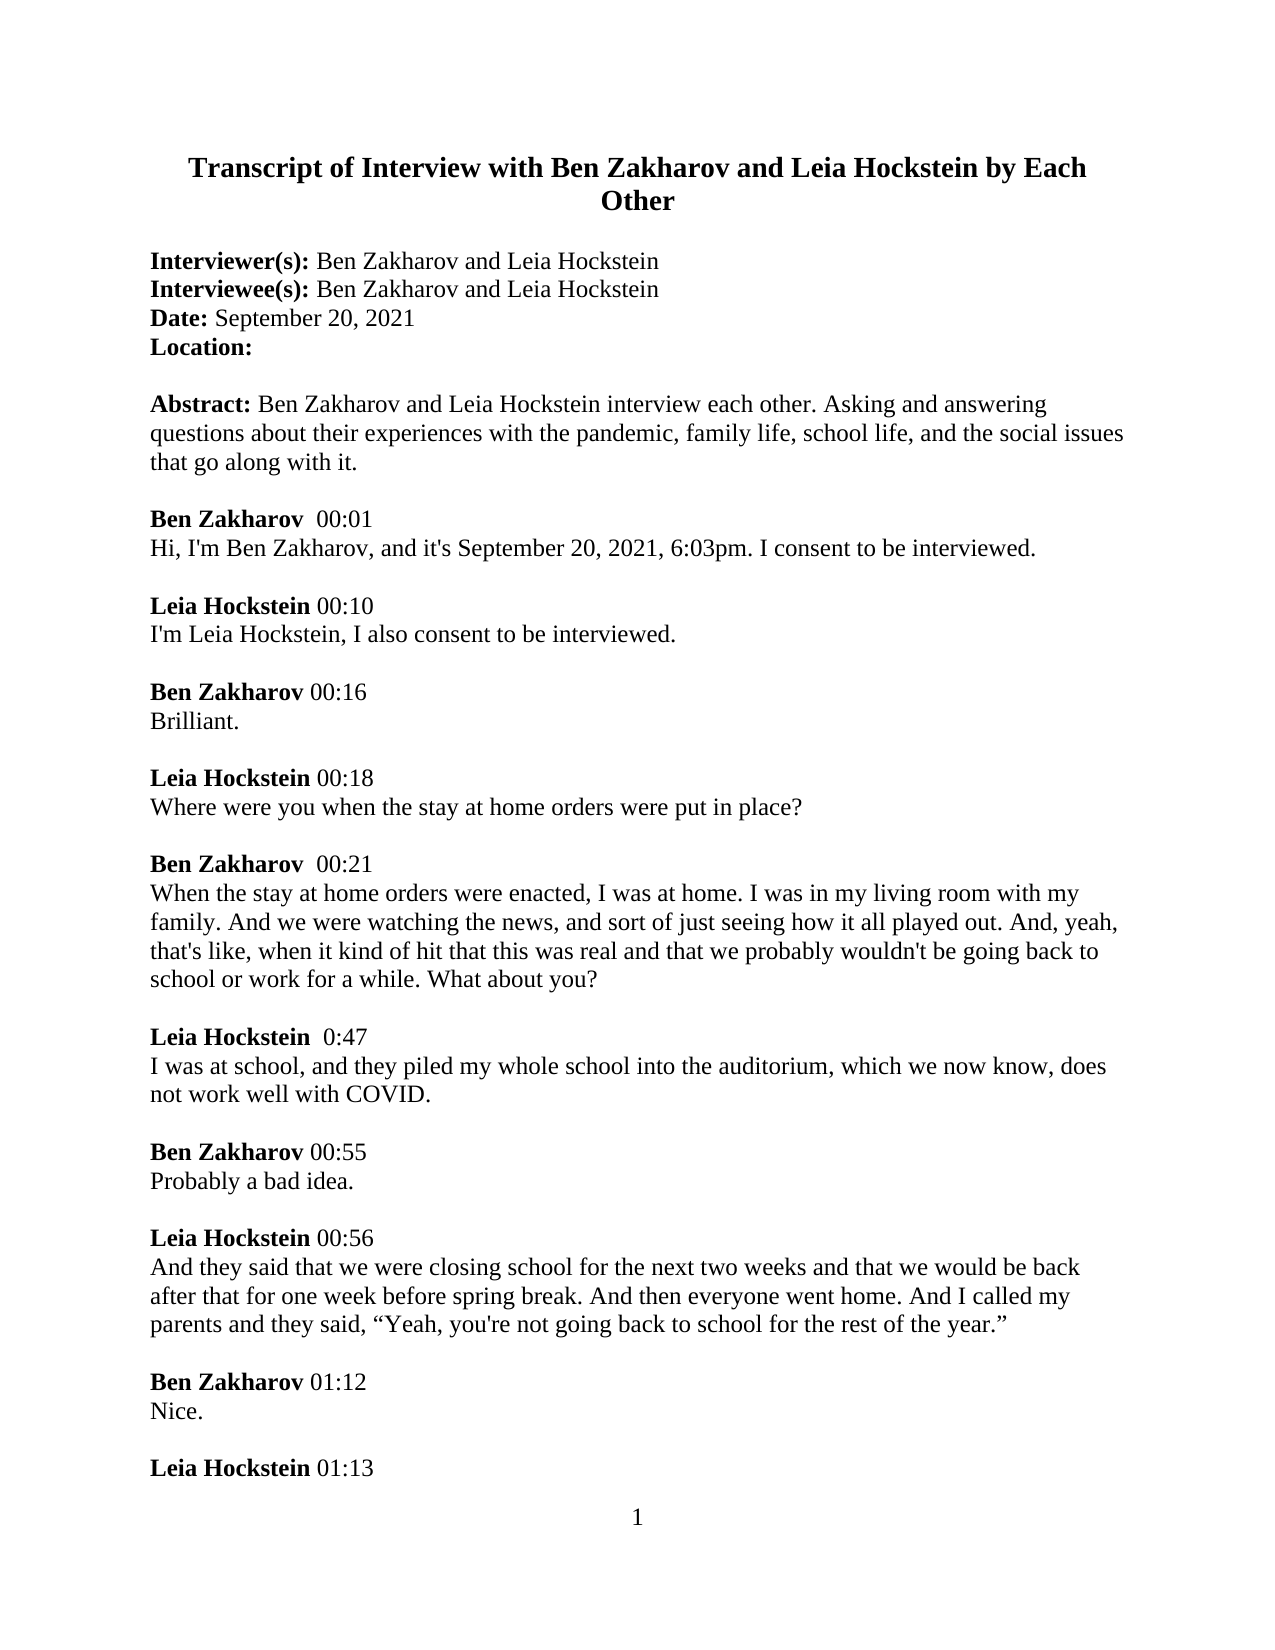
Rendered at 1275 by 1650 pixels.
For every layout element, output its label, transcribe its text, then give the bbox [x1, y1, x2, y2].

text Ben Zakharov 00:01 [150, 504, 1125, 533]
text Leia Hockstein 00:56 [150, 1223, 1125, 1252]
text Ben Zakharov 01:12 [150, 1367, 1125, 1396]
text Brilliant. [150, 706, 1125, 734]
text Leia Hockstein 01:13 [150, 1453, 1125, 1482]
text Leia Hockstein 00:18 [150, 763, 1125, 792]
text Interviewer(s): Ben Zakharov and Leia Hockstein [150, 246, 1125, 274]
text Hi, I'm Ben Zakharov, and it's September 20, 2021, 6:03pm. I consent to be interviewed. [150, 533, 1125, 562]
text Ben Zakharov 00:21 [150, 849, 1125, 878]
text And they said that we were closing school for the next two weeks and that we would be back after that for one week before spring break. And then everyone went home. And I called my parents and they said, “Yeah, you're not going back to school for the rest of the year.” [150, 1252, 1125, 1338]
text Interviewee(s): Ben Zakharov and Leia Hockstein [150, 274, 1125, 303]
text Location: [150, 332, 1125, 361]
text Probably a bad idea. [150, 1166, 1125, 1194]
text Nice. [150, 1396, 1125, 1424]
text Leia Hockstein 0:47 [150, 1022, 1125, 1051]
text Ben Zakharov 00:16 [150, 677, 1125, 706]
text I was at school, and they piled my whole school into the auditorium, which we now know, does not work well with COVID. [150, 1051, 1125, 1108]
text Where were you when the stay at home orders were put in place? [150, 792, 1125, 821]
text Transcript of Interview with Ben Zakharov and Leia Hockstein by Each Other [150, 150, 1125, 217]
text I'm Leia Hockstein, I also consent to be interviewed. [150, 619, 1125, 648]
text Date: September 20, 2021 [150, 303, 1125, 332]
text When the stay at home orders were enacted, I was at home. I was in my living room with my family. And we were watching the news, and sort of just seeing how it all played out. And, yeah, that's like, when it kind of hit that this was real and that we probably wouldn't be going back to school or work for a while. What about you? [150, 878, 1125, 993]
text Abstract: Ben Zakharov and Leia Hockstein interview each other. Asking and answering questions about their experiences with the pandemic, family life, school life, and the social issues that go along with it. [150, 389, 1125, 476]
text Leia Hockstein 00:10 [150, 591, 1125, 619]
text Ben Zakharov 00:55 [150, 1137, 1125, 1166]
